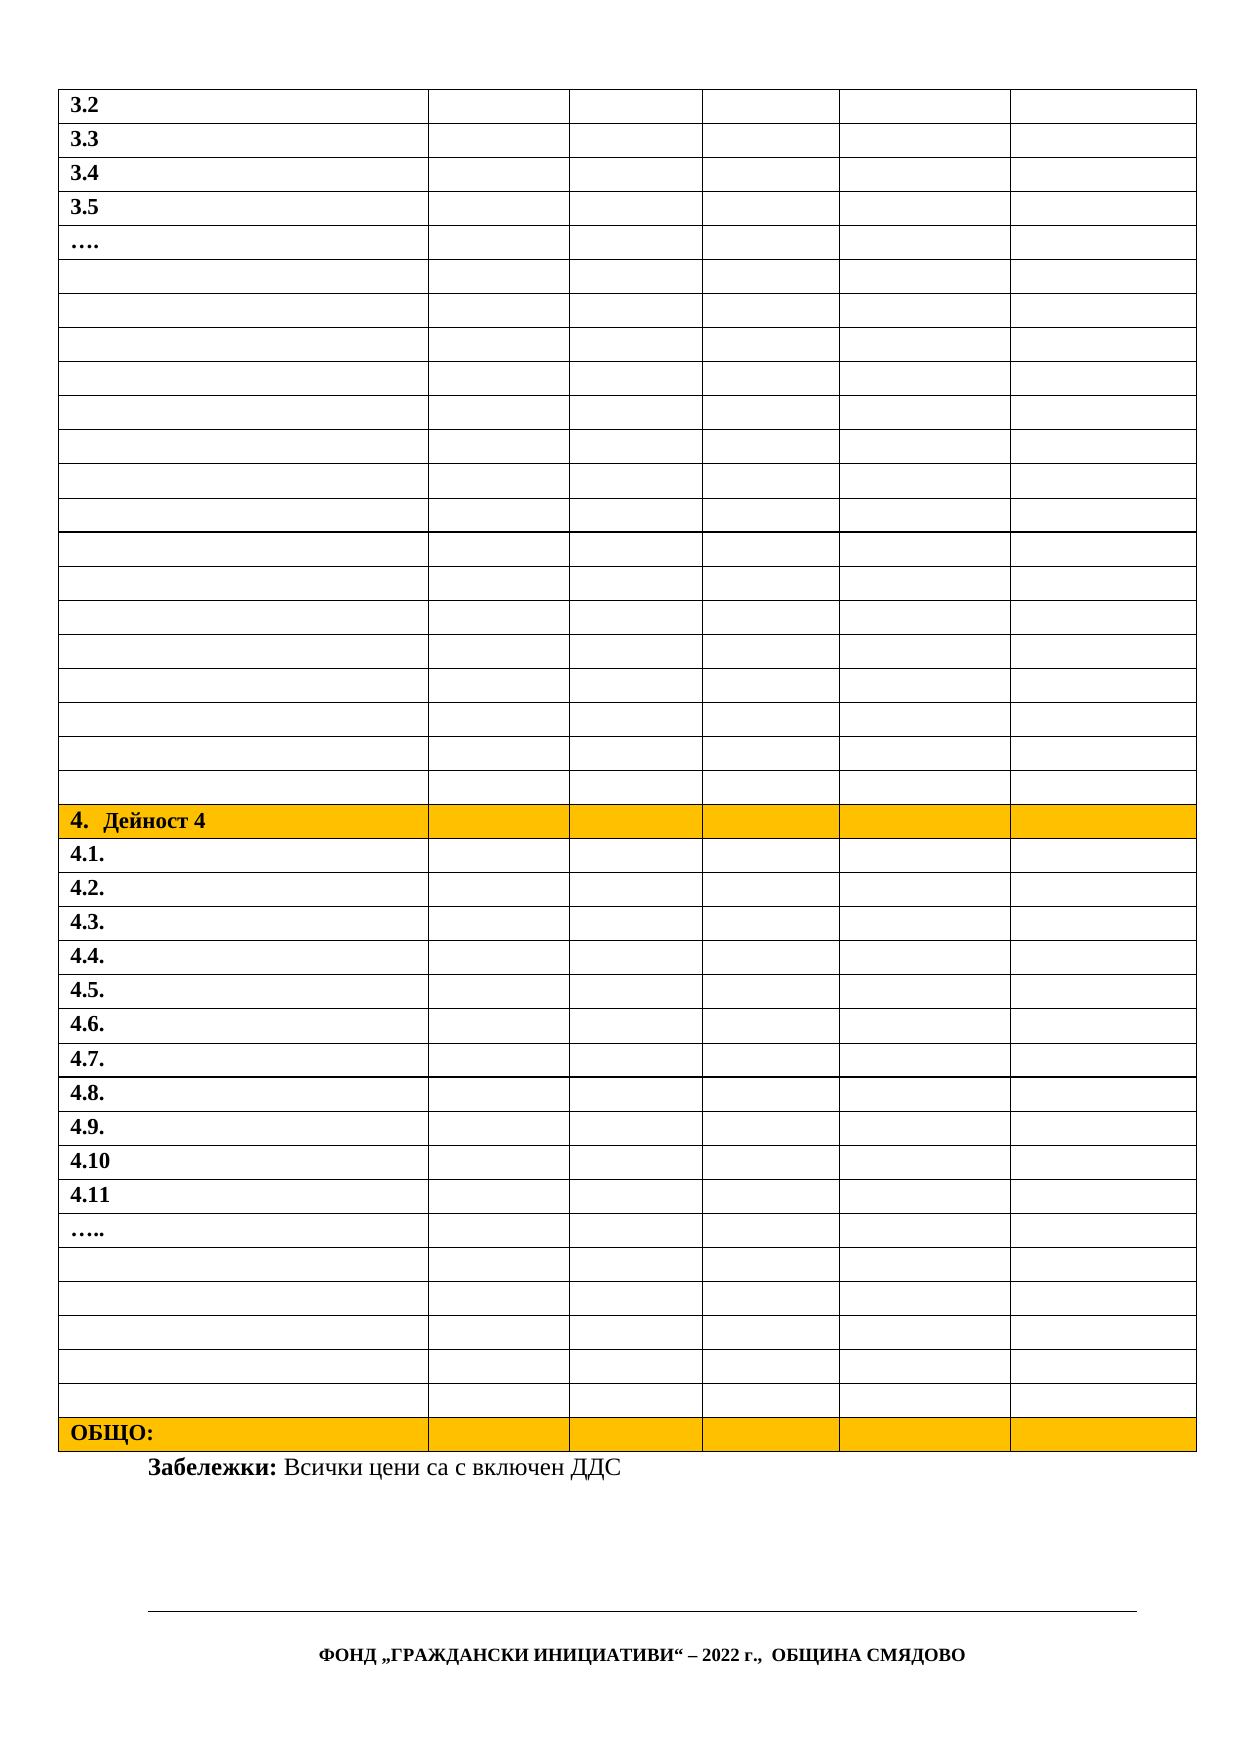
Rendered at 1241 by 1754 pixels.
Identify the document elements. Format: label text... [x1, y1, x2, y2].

table_cell 4.1. [59, 839, 428, 872]
table_cell [840, 464, 1010, 497]
table_cell [570, 975, 702, 1008]
table_cell [1011, 464, 1196, 497]
table_cell Дейност 4 [59, 805, 428, 838]
table_cell [703, 226, 839, 259]
table_cell [1011, 839, 1196, 872]
table_cell [703, 1078, 839, 1111]
table_cell [429, 703, 569, 736]
table_cell [570, 737, 702, 770]
table_cell [703, 192, 839, 225]
table_cell [1011, 941, 1196, 974]
table_cell [840, 90, 1010, 123]
table_cell [840, 1248, 1010, 1281]
table_cell [570, 226, 702, 259]
table_cell [570, 941, 702, 974]
table_cell [703, 1180, 839, 1213]
table_cell [703, 1248, 839, 1281]
table_cell [1011, 396, 1196, 429]
table_cell [59, 601, 428, 634]
table_cell [1011, 260, 1196, 293]
table_cell [840, 941, 1010, 974]
table_cell [840, 737, 1010, 770]
table_cell [429, 226, 569, 259]
table_cell [429, 499, 569, 531]
table_cell [840, 669, 1010, 702]
table_cell [429, 90, 569, 123]
table_cell [570, 1078, 702, 1111]
table_cell [1011, 294, 1196, 327]
table_cell [1011, 1384, 1196, 1417]
table_cell [429, 601, 569, 634]
table_cell [429, 362, 569, 395]
table_cell [59, 737, 428, 770]
table_cell [1011, 192, 1196, 225]
table_cell [840, 873, 1010, 906]
table_cell [703, 362, 839, 395]
table_cell [570, 90, 702, 123]
table_cell [59, 1282, 428, 1315]
table_cell [840, 1009, 1010, 1042]
table_cell [703, 669, 839, 702]
table_cell [570, 260, 702, 293]
table_cell [703, 941, 839, 974]
table_cell [1011, 567, 1196, 599]
table_cell [840, 533, 1010, 566]
table_cell [570, 1316, 702, 1349]
table_cell [703, 635, 839, 668]
table_cell [570, 771, 702, 804]
table_cell [840, 1214, 1010, 1247]
table_cell [1011, 124, 1196, 157]
table_cell [59, 499, 428, 531]
table_cell [429, 839, 569, 872]
table_cell [429, 260, 569, 293]
table_cell [570, 1384, 702, 1417]
table_cell [840, 601, 1010, 634]
table_cell [1011, 975, 1196, 1008]
table_cell [1011, 1146, 1196, 1179]
table_cell [703, 1418, 839, 1451]
table_cell [429, 1282, 569, 1315]
table_cell [570, 1248, 702, 1281]
table_cell [840, 328, 1010, 361]
table_cell [1011, 1180, 1196, 1213]
table_cell [59, 464, 428, 497]
table_cell [1011, 737, 1196, 770]
table_cell [570, 328, 702, 361]
table_cell [840, 294, 1010, 327]
table_cell [429, 533, 569, 566]
table_cell [429, 464, 569, 497]
table_cell [1011, 635, 1196, 668]
table_cell [840, 260, 1010, 293]
table_cell [703, 771, 839, 804]
table_cell [703, 1316, 839, 1349]
table_cell [570, 1350, 702, 1383]
table_cell [1011, 873, 1196, 906]
table_cell [570, 124, 702, 157]
table_cell [840, 124, 1010, 157]
table_cell [570, 533, 702, 566]
table_cell [429, 567, 569, 599]
table_cell [703, 396, 839, 429]
table_cell [703, 601, 839, 634]
table_cell [570, 362, 702, 395]
table_cell [429, 1009, 569, 1042]
table_cell [840, 1112, 1010, 1144]
table_cell [570, 464, 702, 497]
table_cell 4.8. [59, 1078, 428, 1111]
table_cell [703, 1282, 839, 1315]
table_cell [429, 805, 569, 838]
table_cell [570, 1009, 702, 1042]
table_cell [429, 771, 569, 804]
table_cell [1011, 1078, 1196, 1111]
table_cell 4.10 [59, 1146, 428, 1179]
table_cell [429, 1248, 569, 1281]
table_cell [703, 703, 839, 736]
table_cell [840, 430, 1010, 463]
table_cell [840, 1316, 1010, 1349]
table_cell [840, 907, 1010, 940]
table_cell [703, 839, 839, 872]
table_cell [570, 1282, 702, 1315]
table_cell [429, 1350, 569, 1383]
table_cell [840, 975, 1010, 1008]
table_cell [703, 294, 839, 327]
table_cell [703, 907, 839, 940]
table_cell [703, 1112, 839, 1144]
table_cell [59, 328, 428, 361]
table_cell [429, 669, 569, 702]
table_cell [429, 396, 569, 429]
table_cell [59, 703, 428, 736]
table_cell [703, 90, 839, 123]
table_cell [703, 464, 839, 497]
table_cell 4.9. [59, 1112, 428, 1144]
table_cell ОБЩО: [59, 1418, 428, 1451]
table_cell [570, 1146, 702, 1179]
table_cell [570, 805, 702, 838]
table_cell [703, 975, 839, 1008]
table_cell [59, 294, 428, 327]
table_cell [840, 1384, 1010, 1417]
table_cell [840, 1180, 1010, 1213]
table_cell [429, 294, 569, 327]
table_cell [840, 1418, 1010, 1451]
table_cell [429, 737, 569, 770]
table_cell [1011, 1112, 1196, 1144]
table_cell [840, 1044, 1010, 1076]
table_cell [703, 1044, 839, 1076]
table_cell [703, 1350, 839, 1383]
table_cell [429, 192, 569, 225]
table_cell [59, 1384, 428, 1417]
table_cell [59, 396, 428, 429]
table_cell [570, 873, 702, 906]
table_cell [703, 805, 839, 838]
table_cell [570, 158, 702, 191]
table_cell [1011, 158, 1196, 191]
table_cell [703, 499, 839, 531]
table_cell [570, 192, 702, 225]
table_cell [429, 1044, 569, 1076]
table_cell 4.6. [59, 1009, 428, 1042]
table_cell 3.2 [59, 90, 428, 123]
table_cell [570, 1214, 702, 1247]
table_cell [1011, 1418, 1196, 1451]
table_cell [703, 1009, 839, 1042]
table_cell [703, 737, 839, 770]
table_cell [429, 1112, 569, 1144]
table_cell [59, 1350, 428, 1383]
table_cell [1011, 1044, 1196, 1076]
table_cell [570, 1112, 702, 1144]
table_cell 4.5. [59, 975, 428, 1008]
table_cell [703, 1146, 839, 1179]
table_cell [840, 396, 1010, 429]
table_cell [840, 1146, 1010, 1179]
table_cell [840, 192, 1010, 225]
table_cell [429, 1418, 569, 1451]
table_cell [429, 124, 569, 157]
table_cell [429, 1214, 569, 1247]
table_cell [1011, 601, 1196, 634]
table_cell [59, 430, 428, 463]
table_cell [703, 873, 839, 906]
table_cell [570, 1180, 702, 1213]
table_cell [1011, 1282, 1196, 1315]
table_cell [1011, 771, 1196, 804]
table_cell [1011, 226, 1196, 259]
table_cell [703, 124, 839, 157]
table_cell [59, 771, 428, 804]
table_cell [1011, 1248, 1196, 1281]
table_cell …. [59, 226, 428, 259]
table_cell [840, 703, 1010, 736]
table_cell [429, 1146, 569, 1179]
table_cell [570, 635, 702, 668]
table_cell [840, 805, 1010, 838]
table_cell [570, 669, 702, 702]
table_cell [1011, 805, 1196, 838]
table_cell [703, 533, 839, 566]
table_cell [570, 499, 702, 531]
table_cell [1011, 328, 1196, 361]
table_cell [703, 158, 839, 191]
table_cell [429, 907, 569, 940]
table_cell [703, 1214, 839, 1247]
table_cell [570, 1044, 702, 1076]
table_cell [429, 635, 569, 668]
table_cell 3.4 [59, 158, 428, 191]
table_cell [570, 1418, 702, 1451]
table_cell [840, 1350, 1010, 1383]
table_cell [1011, 1350, 1196, 1383]
table_cell [840, 771, 1010, 804]
table_cell [840, 226, 1010, 259]
table_cell [1011, 430, 1196, 463]
table_cell [840, 567, 1010, 599]
table_cell [429, 430, 569, 463]
table_cell [703, 328, 839, 361]
table_cell 4.4. [59, 941, 428, 974]
table_cell 3.3 [59, 124, 428, 157]
table_cell [570, 294, 702, 327]
table_cell [570, 396, 702, 429]
table_cell [1011, 703, 1196, 736]
table_cell [840, 1282, 1010, 1315]
table_cell [429, 873, 569, 906]
table_cell 4.7. [59, 1044, 428, 1076]
table_cell [59, 533, 428, 566]
table_cell [429, 941, 569, 974]
table_cell [1011, 362, 1196, 395]
table_cell [703, 260, 839, 293]
table_cell [429, 328, 569, 361]
table_cell 4.3. [59, 907, 428, 940]
table_cell [1011, 907, 1196, 940]
table_cell [59, 1248, 428, 1281]
table_cell [840, 499, 1010, 531]
table_cell [429, 158, 569, 191]
table_cell [703, 1384, 839, 1417]
table_cell [429, 1180, 569, 1213]
table_cell 4.2. [59, 873, 428, 906]
table_cell [1011, 1214, 1196, 1247]
table_cell [840, 1078, 1010, 1111]
table_cell [840, 158, 1010, 191]
table_cell [59, 635, 428, 668]
table_cell [1011, 1316, 1196, 1349]
table_cell [570, 703, 702, 736]
table_cell ….. [59, 1214, 428, 1247]
table_cell [59, 1316, 428, 1349]
table_cell [570, 839, 702, 872]
table_cell [840, 362, 1010, 395]
table_cell [429, 1078, 569, 1111]
table_cell [1011, 533, 1196, 566]
table_cell [429, 1384, 569, 1417]
table_cell [59, 260, 428, 293]
table_cell [570, 567, 702, 599]
table_cell 4.11 [59, 1180, 428, 1213]
table_cell [59, 567, 428, 599]
table_cell [1011, 499, 1196, 531]
table_cell [429, 1316, 569, 1349]
table_cell [1011, 669, 1196, 702]
table_cell [703, 430, 839, 463]
table_cell [570, 430, 702, 463]
table_cell [840, 635, 1010, 668]
table_cell 3.5 [59, 192, 428, 225]
table_cell [429, 975, 569, 1008]
table_cell [703, 567, 839, 599]
table_cell [59, 669, 428, 702]
table_cell [59, 362, 428, 395]
table_cell [1011, 1009, 1196, 1042]
table_cell [570, 601, 702, 634]
text Забележки: Всички цени са с включен ДДС [148, 1452, 1137, 1514]
table_cell [1011, 90, 1196, 123]
table_cell [570, 907, 702, 940]
table_cell [840, 839, 1010, 872]
